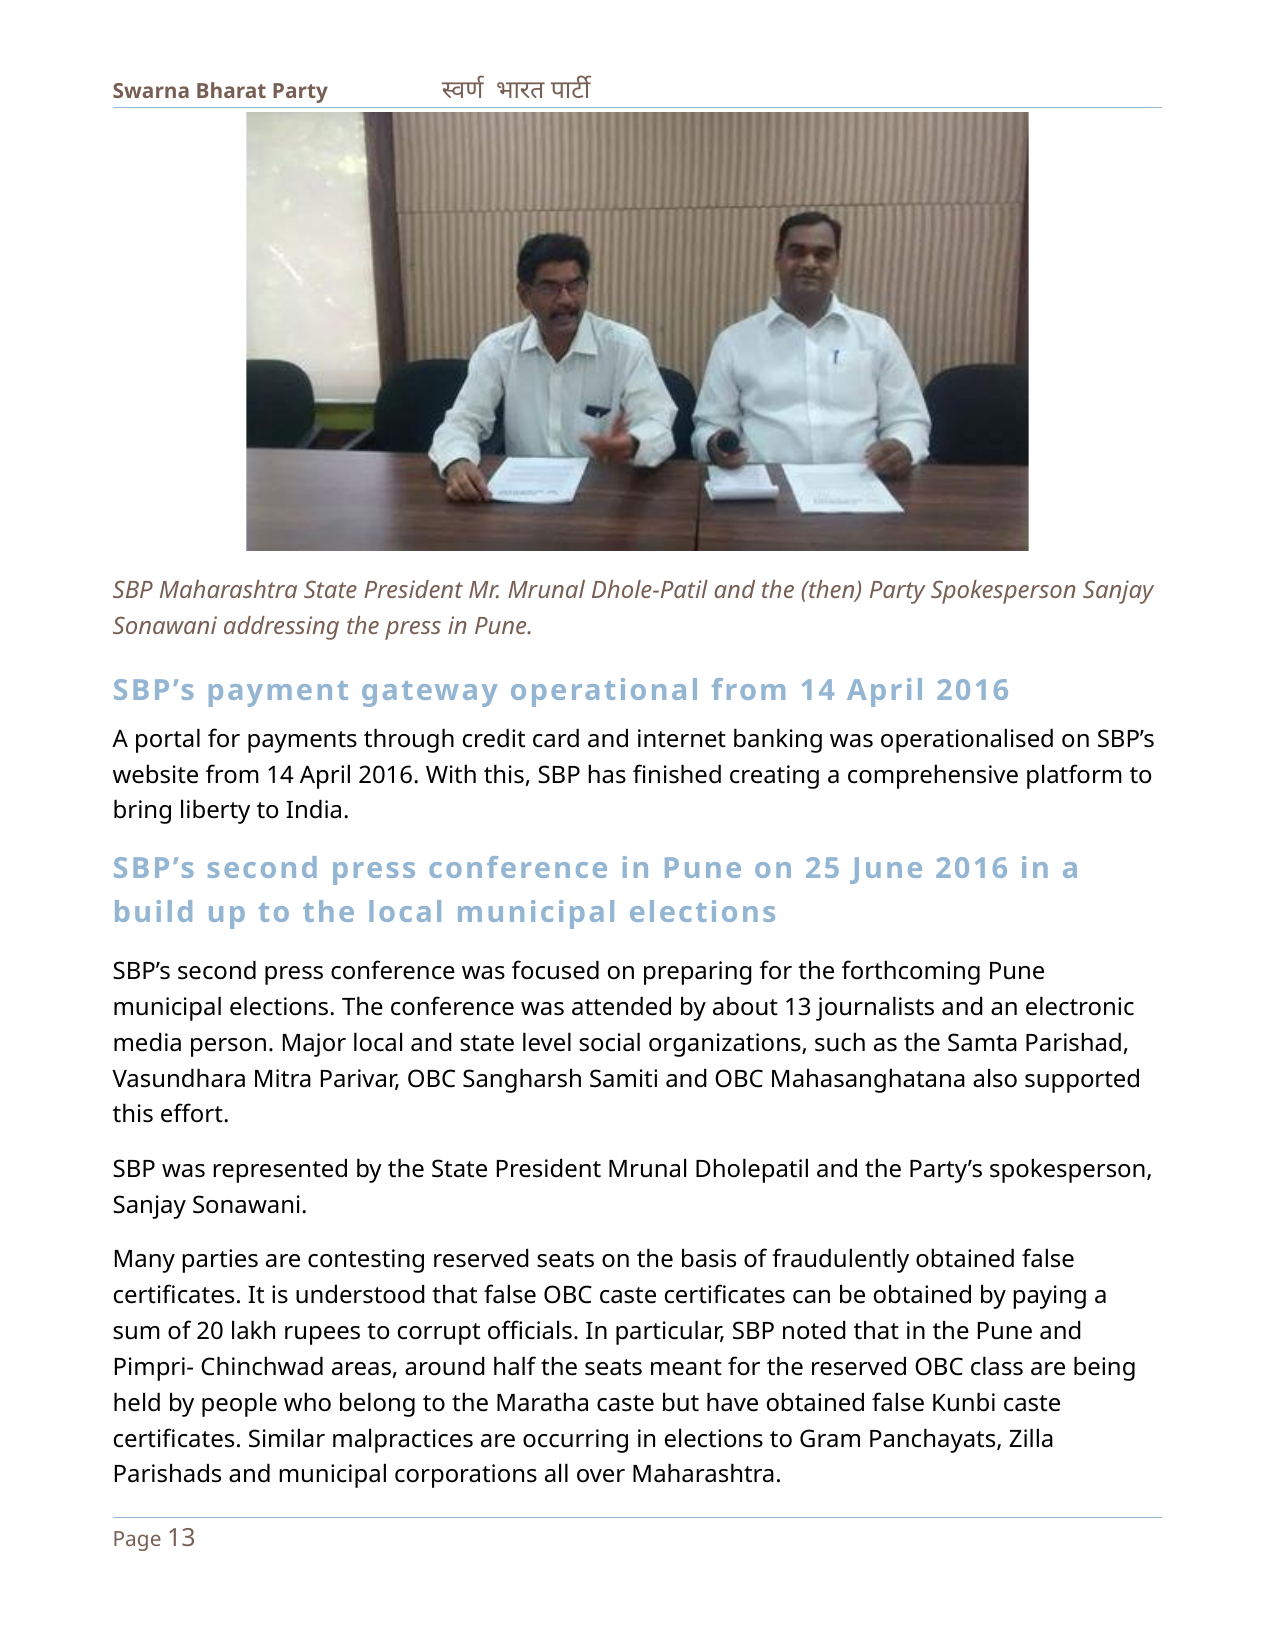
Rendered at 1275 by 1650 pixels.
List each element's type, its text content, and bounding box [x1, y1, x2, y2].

subtitle SBP’s payment gateway operational from 14 April 2016 [112, 669, 1162, 709]
picture [246, 112, 1029, 551]
text Many parties are contesting reserved seats on the basis of fraudulently obtained false certificates. It is understood that false OBC caste certificates can be obtained by paying a sum of 20 lakh rupees to corrupt officials. In particular, SBP noted that in the Pune and Pimpri- Chinchwad areas, around half the seats meant for the reserved OBC class are being held by people who belong to the Maratha caste but have obtained false Kunbi caste certificates. Similar malpractices are occurring in elections to Gram Panchayats, Zilla Parishads and municipal corporations all over Maharashtra. [112, 1242, 1162, 1490]
text A portal for payments through credit card and internet banking was operationalised on SBP’s website from 14 April 2016. With this, SBP has finished creating a comprehensive platform to bring liberty to India. [112, 722, 1162, 826]
text SBP was represented by the State President Mrunal Dholepatil and the Party’s spokesperson, Sanjay Sonawani. [112, 1152, 1162, 1220]
text SBP’s second press conference was focused on preparing for the forthcoming Pune municipal elections. The conference was attended by about 13 journalists and an electronic media person. Major local and state level social organizations, such as the Samta Parishad, Vasundhara Mitra Parivar, OBC Sangharsh Samiti and OBC Mahasanghatana also supported this effort. [112, 954, 1162, 1130]
text SBP’s second press conference in Pune on 25 June 2016 in a build up to the local municipal elections [112, 848, 1162, 931]
text SBP Maharashtra State President Mr. Mrunal Dhole-Patil and the (then) Party Spokesperson Sanjay Sonawani addressing the press in Pune. [112, 573, 1162, 641]
